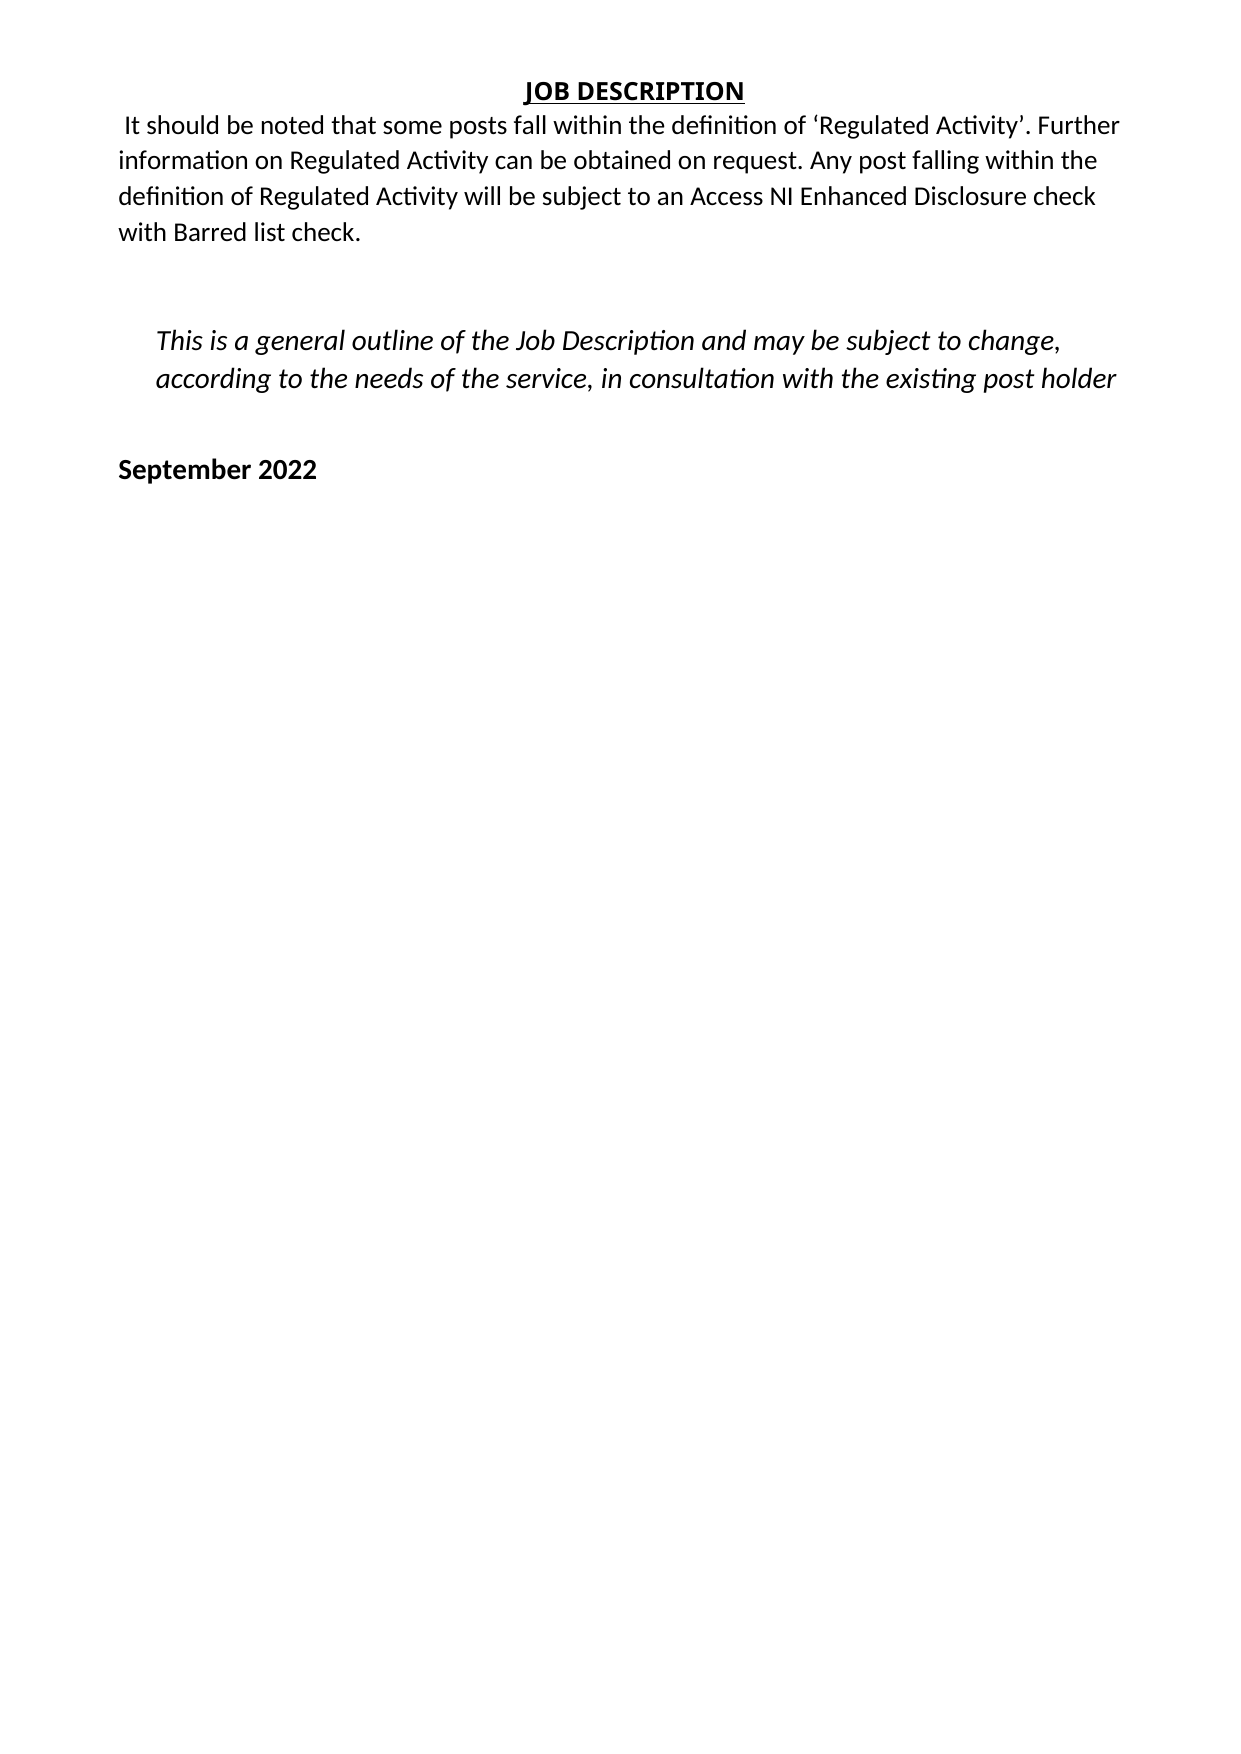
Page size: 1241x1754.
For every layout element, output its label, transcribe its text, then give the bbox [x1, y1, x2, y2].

text September 2022 [118, 451, 1152, 487]
text This is a general outline of the Job Description and may be subject to change, according to the needs of the service, in consultation with the existing post holder [156, 322, 1152, 396]
text It should be noted that some posts fall within the definition of ‘Regulated Activity’. Further information on Regulated Activity can be obtained on request. Any post falling within the definition of Regulated Activity will be subject to an Access NI Enhanced Disclosure check with Barred list check. [118, 108, 1152, 248]
